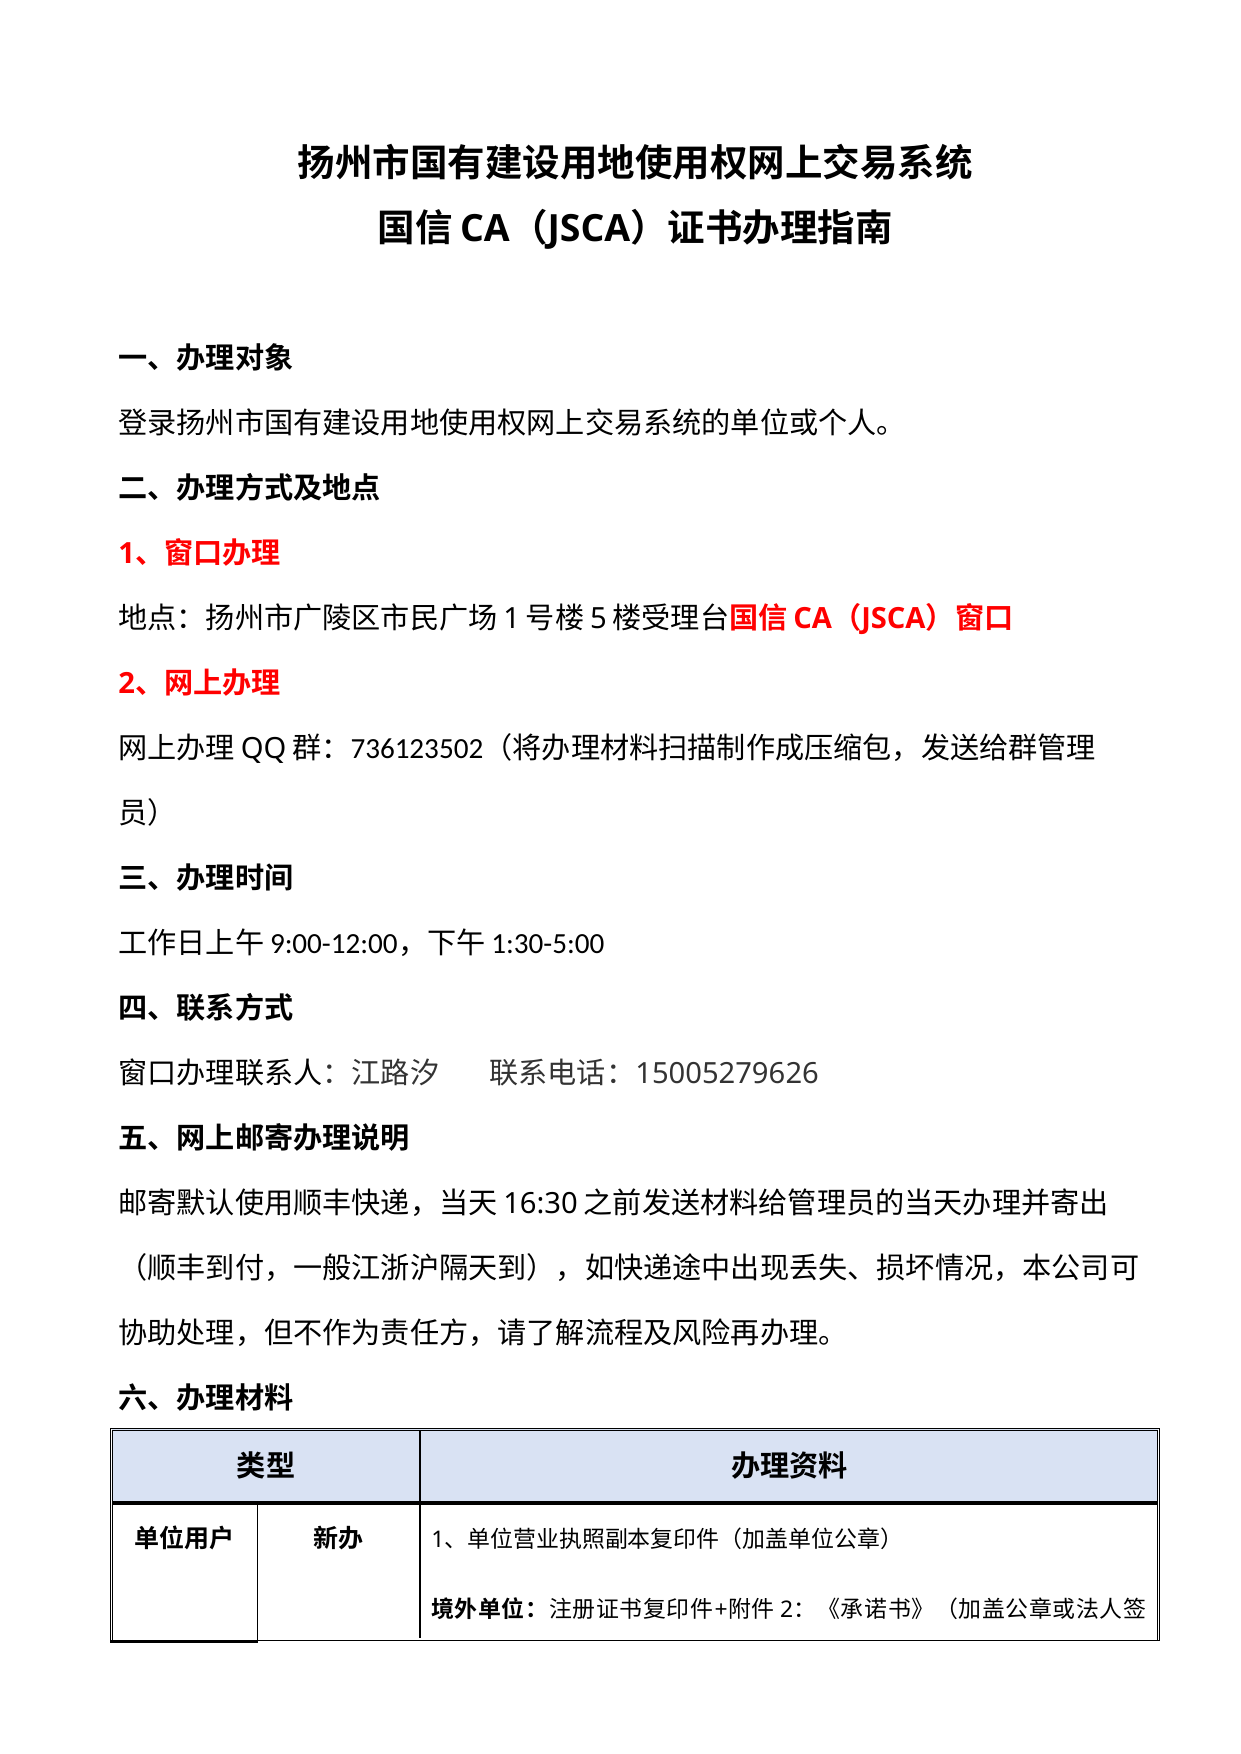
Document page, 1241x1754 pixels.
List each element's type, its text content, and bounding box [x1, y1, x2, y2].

table_cell 单位用户 [113, 1505, 257, 1639]
text 五、网上邮寄办理说明 [118, 1103, 1152, 1168]
text 登录扬州市国有建设用地使用权网上交易系统的单位或个人。 [118, 388, 1152, 453]
text 扬州市国有建设用地使用权网上交易系统 [118, 128, 1152, 193]
text 地点：扬州市广陵区市民广场1号楼5楼受理台国信CA（JSCA）窗口 [118, 583, 1152, 648]
text 窗口办理联系人：江路汐 联系电话：15005279626 [118, 1038, 1152, 1103]
table_header 办理资料 [421, 1431, 1157, 1501]
text 国信CA（JSCA）证书办理指南 [118, 193, 1152, 258]
text 三、办理时间 [118, 843, 1152, 908]
text 2、网上办理 [118, 648, 1152, 713]
text 一、办理对象 [118, 323, 1152, 388]
text 二、办理方式及地点 [118, 453, 1152, 518]
table_cell 新办 [258, 1505, 420, 1639]
table_header 类型 [113, 1431, 419, 1501]
text 网上办理QQ群：736123502（将办理材料扫描制作成压缩包，发送给群管理员） [118, 713, 1152, 843]
text 工作日上午9:00-12:00，下午1:30-5:00 [118, 908, 1152, 973]
text 邮寄默认使用顺丰快递，当天16:30之前发送材料给管理员的当天办理并寄出（顺丰到付，一般江浙沪隔天到），如快递途中出现丢失、损坏情况，本公司可协助处理，但不作为责任方，请了解流程及风险再办理。 [118, 1168, 1152, 1363]
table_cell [420, 1505, 1157, 1639]
text 六、办理材料 [118, 1363, 1152, 1428]
text 四、联系方式 [118, 973, 1152, 1038]
text 1、窗口办理 [118, 518, 1152, 583]
